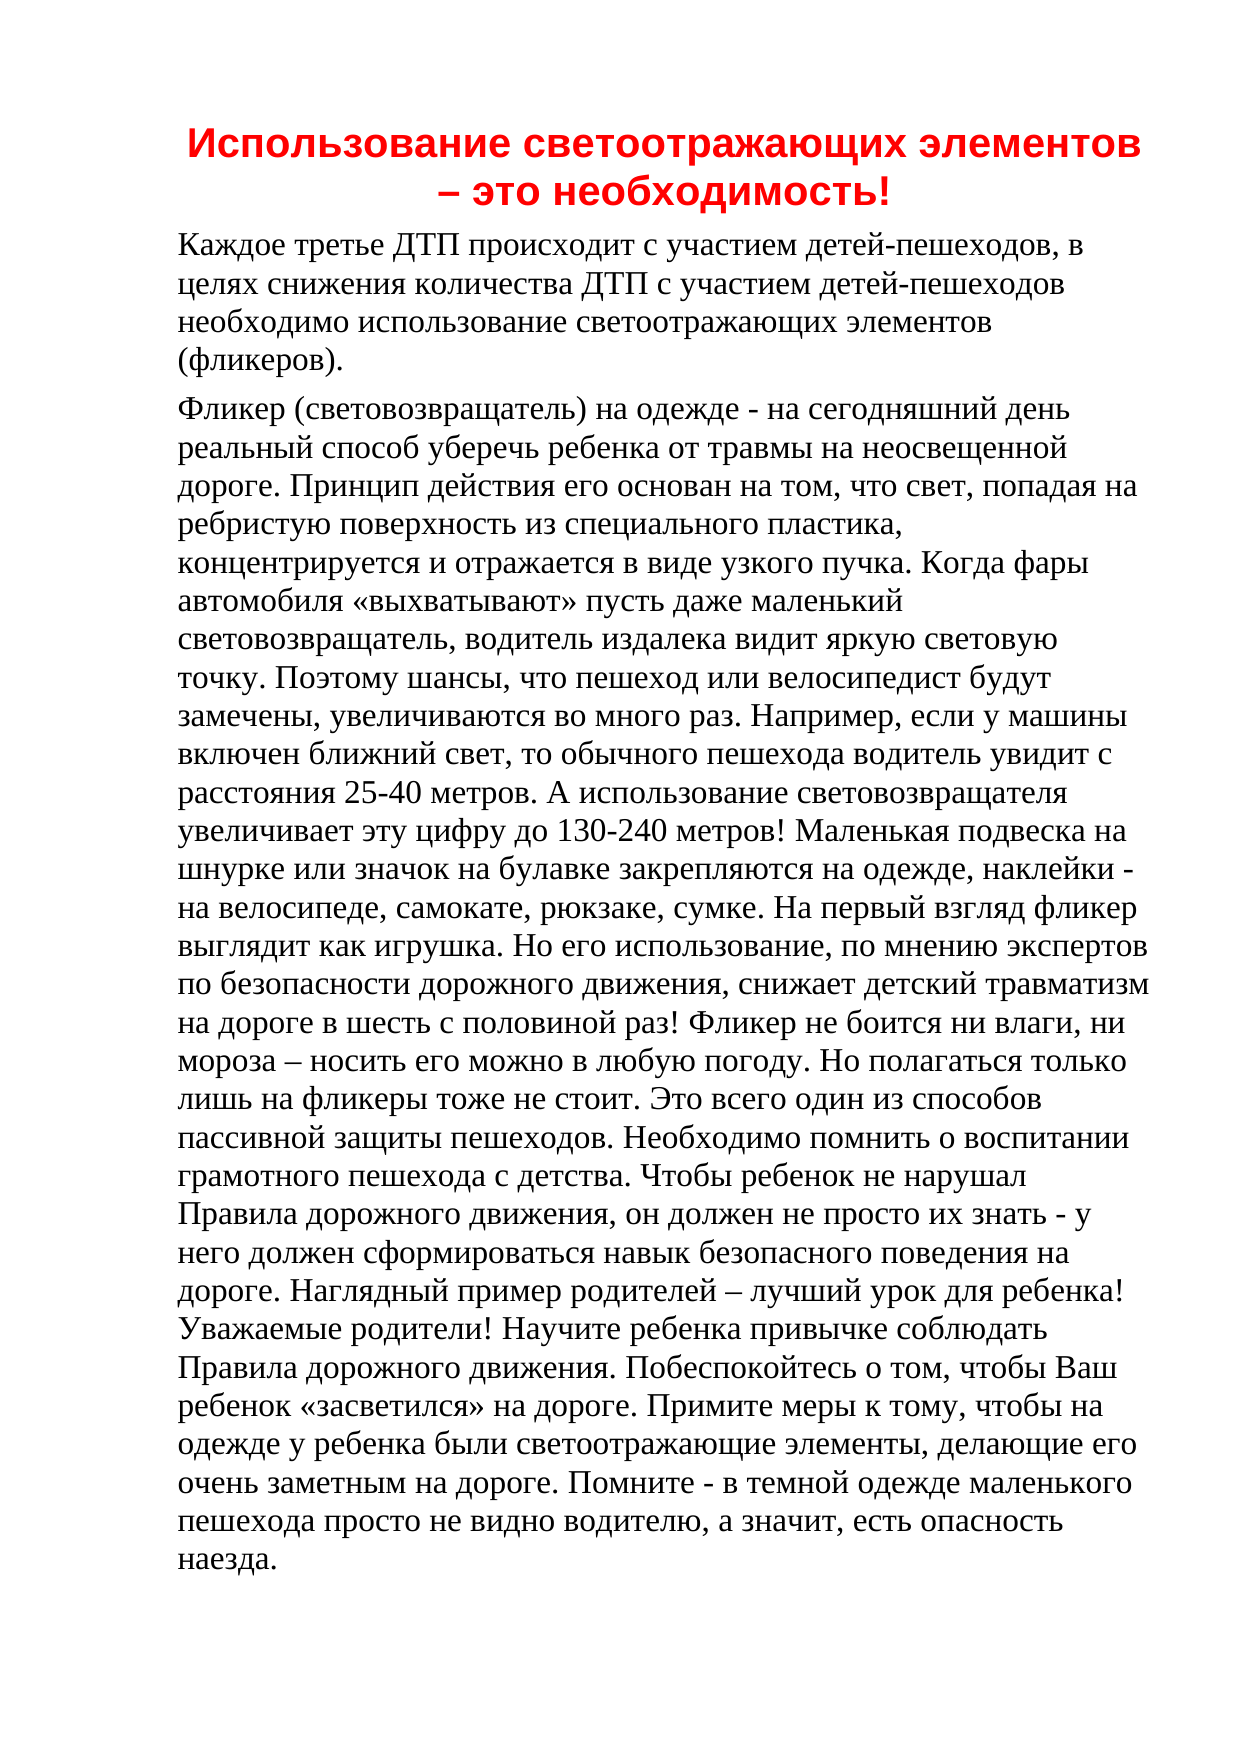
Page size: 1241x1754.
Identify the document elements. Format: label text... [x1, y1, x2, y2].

text Каждое третье ДТП происходит с участием детей-пешеходов, в целях снижения количества ДТП с участием детей-пешеходов необходимо использование светоотражающих элементов (фликеров). [177, 224, 1152, 378]
text Использование светоотражающих элементов – это необходимость! [177, 118, 1152, 214]
text Фликер (световозвращатель) на одежде - на сегодняшний день реальный способ уберечь ребенка от травмы на неосвещенной дороге. Принцип действия его основан на том, что свет, попадая на ребристую поверхность из специального пластика, концентрируется и отражается в виде узкого пучка. Когда фары автомобиля «выхватывают» пусть даже маленький световозвращатель, водитель издалека видит яркую световую точку. Поэтому шансы, что пешеход или велосипедист будут замечены, увеличиваются во много раз. Например, если у машины включен ближний свет, то обычного пешехода водитель увидит с расстояния 25-40 метров. А использование световозвращателя увеличивает эту цифру до 130-240 метров! Маленькая подвеска на шнурке или значок на булавке закрепляются на одежде, наклейки - на велосипеде, самокате, рюкзаке, сумке. На первый взгляд фликер выглядит как игрушка. Но его использование, по мнению экспертов по безопасности дорожного движения, снижает детский травматизм на дороге в шесть с половиной раз! Фликер не боится ни влаги, ни мороза – носить его можно в любую погоду. Но полагаться только лишь на фликеры тоже не стоит. Это всего один из способов пассивной защиты пешеходов. Необходимо помнить о воспитании грамотного пешехода с детства. Чтобы ребенок не нарушал Правила дорожного движения, он должен не просто их знать - у него должен сформироваться навык безопасного поведения на дороге. Наглядный пример родителей – лучший урок для ребенка! Уважаемые родители! Научите ребенка привычке соблюдать Правила дорожного движения. Побеспокойтесь о том, чтобы Ваш ребенок «засветился» на дороге. Примите меры к тому, чтобы на одежде у ребенка были светоотражающие элементы, делающие его очень заметным на дороге. Помните - в темной одежде маленького пешехода просто не видно водителю, а значит, есть опасность наезда. [177, 388, 1152, 1577]
